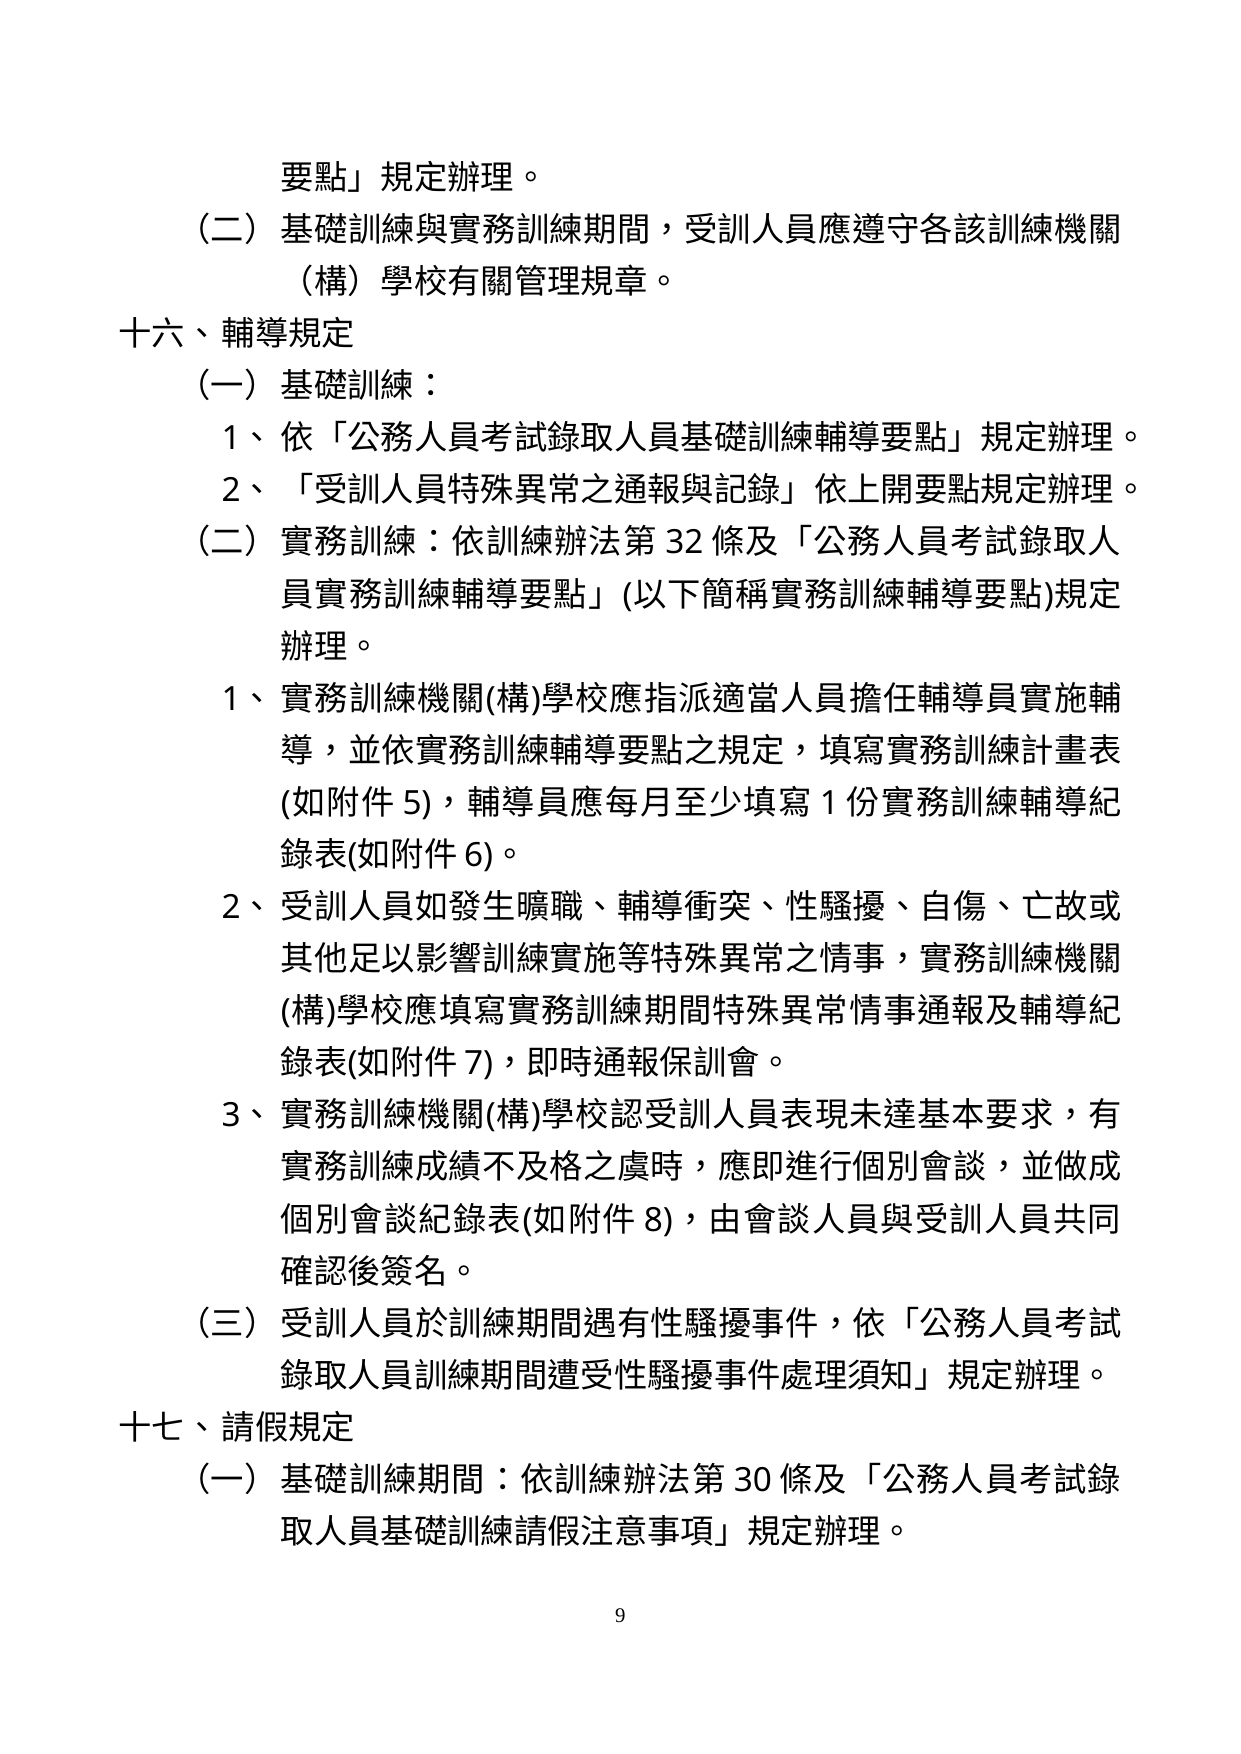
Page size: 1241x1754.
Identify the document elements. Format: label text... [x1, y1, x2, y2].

list 實務訓練機關(構)學校應指派適當人員擔任輔導員實施輔導，並依實務訓練輔導要點之規定，填寫實務訓練計畫表(如附件5)，輔導員應每月至少填寫1份實務訓練輔導紀錄表(如附件6)。 [221, 668, 1122, 877]
list 基礎訓練： [177, 356, 1122, 408]
list 受訓人員於訓練期間遇有性騷擾事件，依「公務人員考試錄取人員訓練期間遭受性騷擾事件處理須知」規定辦理。 [177, 1293, 1122, 1398]
list 基礎訓練與實務訓練期間，受訓人員應遵守各該訓練機關（構）學校有關管理規章。 [177, 200, 1122, 304]
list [177, 148, 1122, 200]
list 實務訓練：依訓練辦法第32條及「公務人員考試錄取人員實務訓練輔導要點」(以下簡稱實務訓練輔導要點)規定辦理。 [177, 512, 1122, 668]
list 受訓人員如發生曠職、輔導衝突、性騷擾、自傷、亡故或其他足以影響訓練實施等特殊異常之情事，實務訓練機關(構)學校應填寫實務訓練期間特殊異常情事通報及輔導紀錄表(如附件7)，即時通報保訓會。 [221, 877, 1122, 1085]
list 實務訓練機關(構)學校認受訓人員表現未達基本要求，有實務訓練成績不及格之虞時，應即進行個別會談，並做成個別會談紀錄表(如附件8)，由會談人員與受訓人員共同確認後簽名。 [221, 1085, 1122, 1293]
list 依「公務人員考試錄取人員基礎訓練輔導要點」規定辦理。 [221, 408, 1122, 460]
list 請假規定 [118, 1398, 1122, 1450]
list 基礎訓練期間：依訓練辦法第30條及「公務人員考試錄取人員基礎訓練請假注意事項」規定辦理。 [177, 1450, 1122, 1554]
list 「受訓人員特殊異常之通報與記錄」依上開要點規定辦理。 [221, 460, 1122, 512]
list 輔導規定 [118, 304, 1122, 356]
